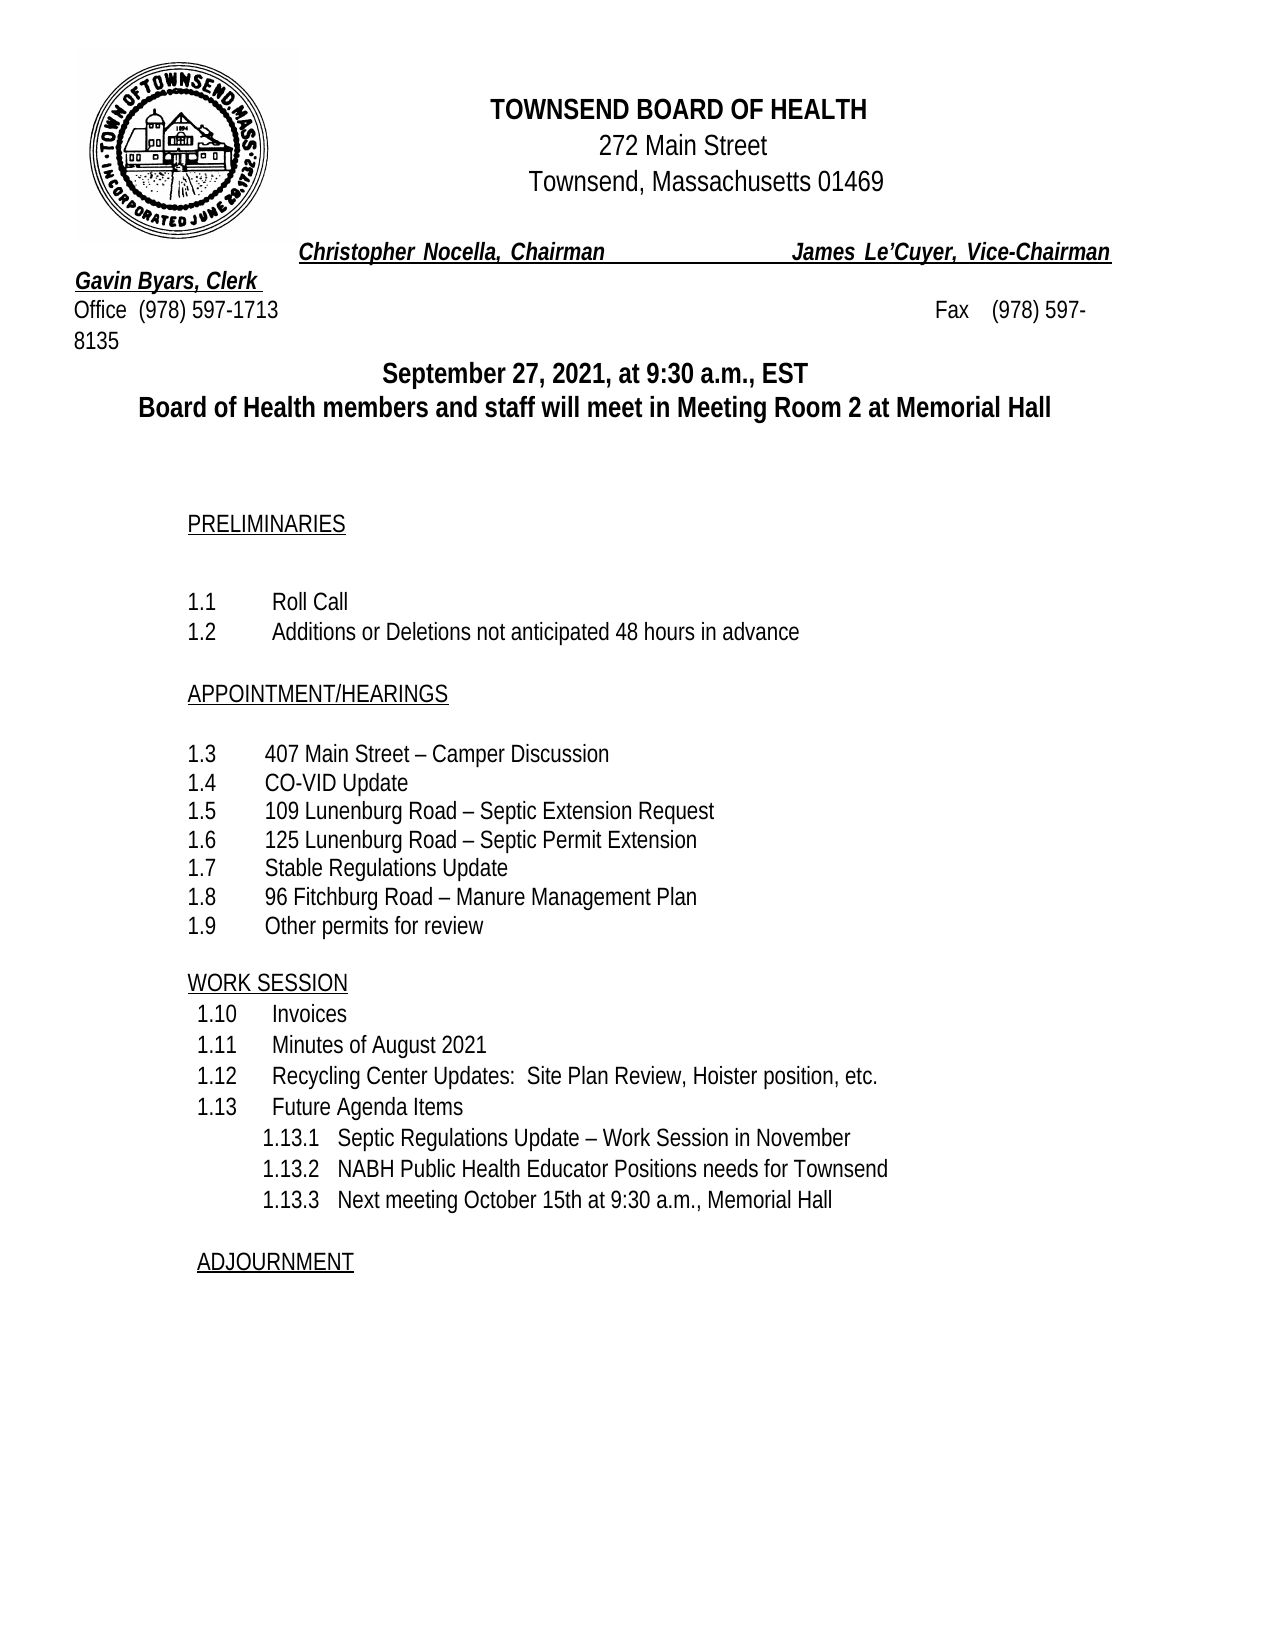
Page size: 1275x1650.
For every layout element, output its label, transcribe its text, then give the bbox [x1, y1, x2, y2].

text Christopher Nocella, Chairman James Le’Cuyer, Vice-Chairman Gavin Byars, Clerk [75, 237, 1116, 295]
text Board of Health members and staff will meet in Meeting Room 2 at Memorial Hall [75, 390, 1116, 423]
text TOWNSEND BOARD OF HEALTH [299, 92, 909, 125]
text ADJOURNMENT [150, 1246, 1116, 1275]
list Minutes of August 2021 [197, 1030, 1116, 1058]
list Recycling Center Updates: Site Plan Review, Hoister position, etc. [197, 1061, 1116, 1089]
text WORK SESSION [112, 968, 1116, 997]
list 125 Lunenburg Road – Septic Permit Extension [187, 825, 1116, 853]
text September 27, 2021, at 9:30 a.m., EST [75, 357, 1116, 390]
list Additions or Deletions not anticipated 48 hours in advance [187, 617, 1116, 646]
list 109 Lunenburg Road – Septic Extension Request [187, 796, 1116, 825]
text APPOINTMENT/HEARINGS [112, 679, 1116, 708]
text Office (978) 597-1713 Fax (978) 597-8135 [73, 295, 1116, 354]
picture [78, 48, 299, 244]
list Invoices [197, 999, 1116, 1028]
list NABH Public Health Educator Positions needs for Townsend [262, 1154, 1116, 1182]
list Next meeting October 15th at 9:30 a.m., Memorial Hall [262, 1184, 1116, 1213]
text 272 Main Street [299, 128, 909, 161]
list Other permits for review [187, 911, 1116, 939]
list CO-VID Update [187, 767, 1116, 796]
list Roll Call [187, 586, 1116, 615]
list Future Agenda Items [197, 1092, 1116, 1120]
list Septic Regulations Update – Work Session in November [262, 1123, 1116, 1151]
text Townsend, Massachusetts 01469 [299, 164, 909, 197]
list 407 Main Street – Camper Discussion [187, 739, 1116, 767]
list Stable Regulations Update [187, 853, 1116, 882]
subtitle PRELIMINARIES [112, 509, 1126, 537]
list 96 Fitchburg Road – Manure Management Plan [187, 882, 1116, 911]
